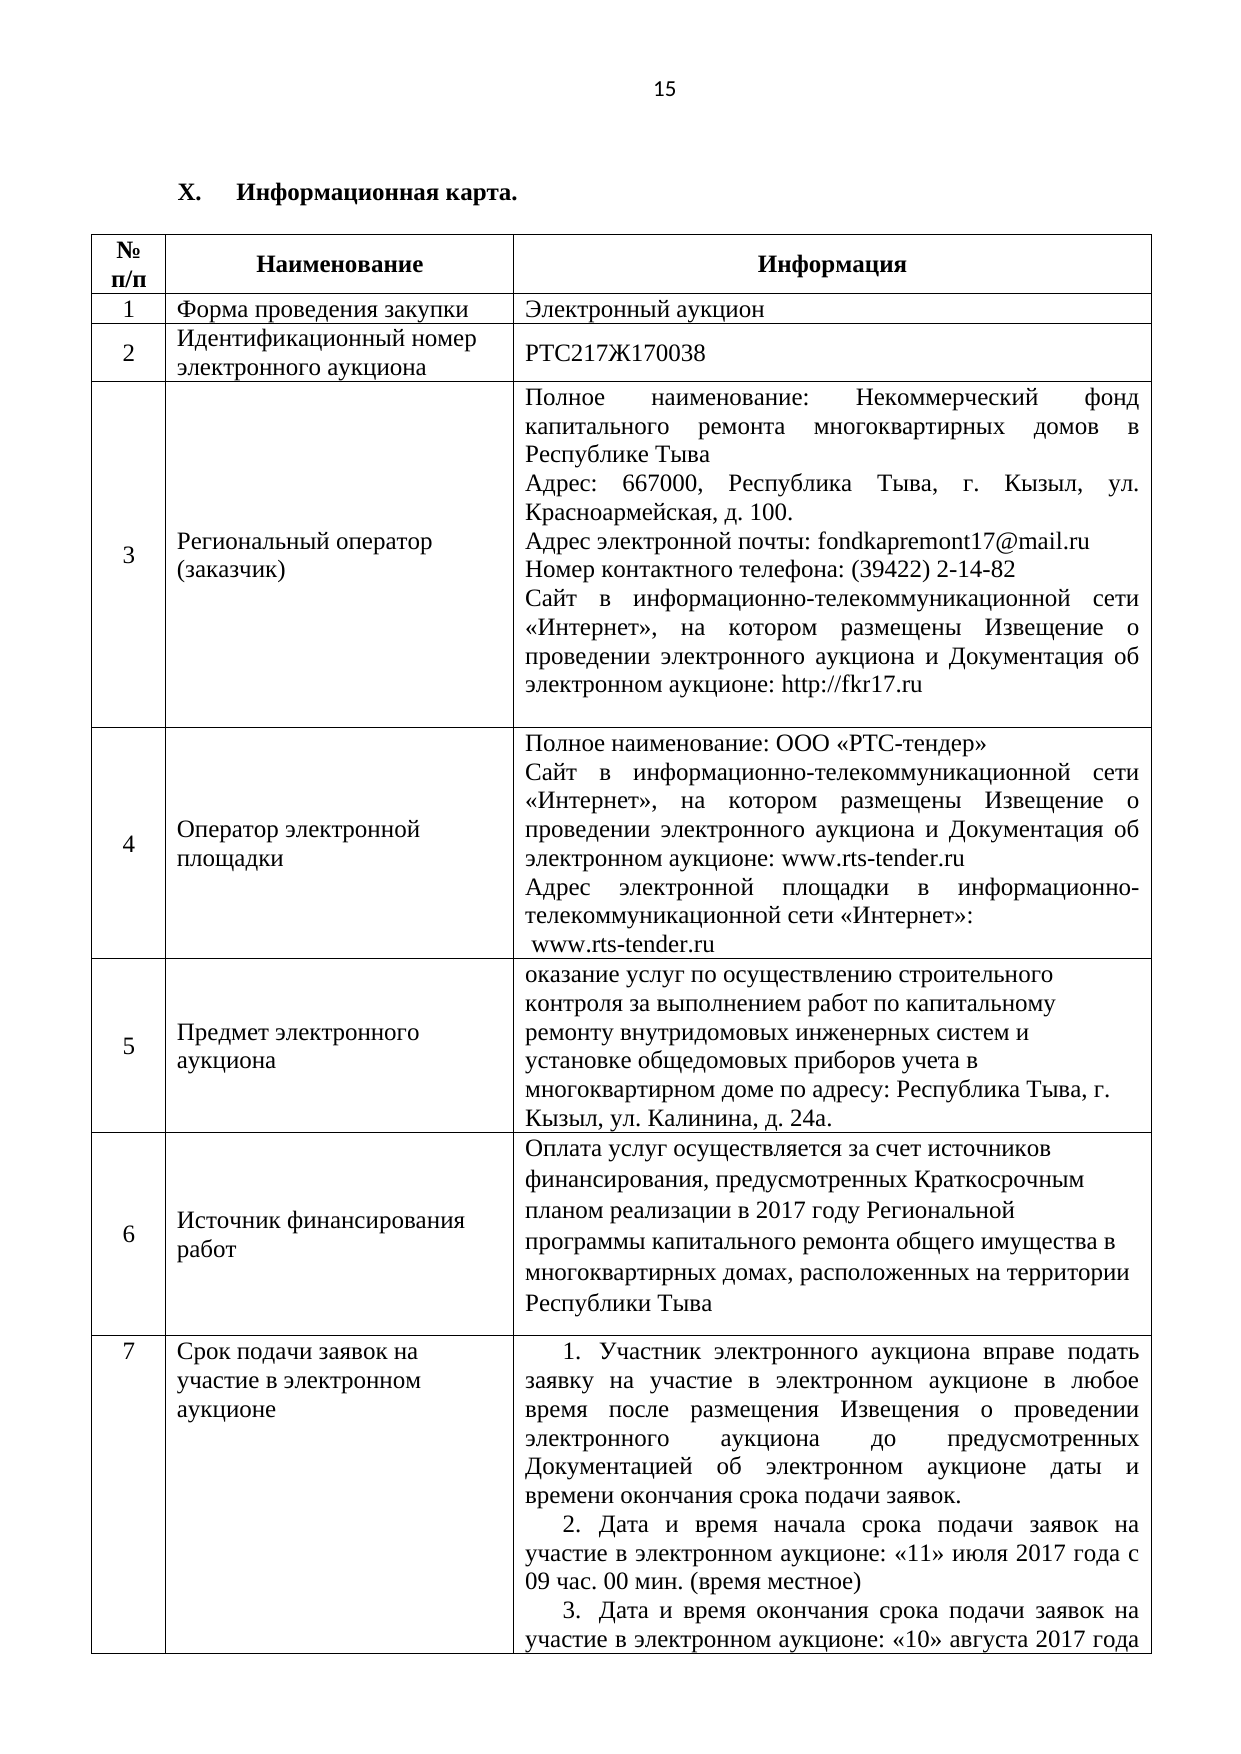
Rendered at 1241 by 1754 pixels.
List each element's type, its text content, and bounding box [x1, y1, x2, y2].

table_cell 3 [92, 382, 165, 727]
table_cell 6 [92, 1133, 165, 1335]
table_cell Источник финансирования работ [166, 1133, 513, 1335]
table_cell 1 [92, 294, 165, 322]
table_cell Идентификационный номер электронного аукциона [166, 324, 513, 381]
table_header Информация [514, 235, 1151, 293]
table_cell Региональный оператор (заказчик) [166, 382, 513, 727]
table_cell 4 [92, 728, 165, 958]
table_header № п/п [92, 235, 165, 293]
list Информационная карта. [177, 177, 1152, 205]
table_cell 2 [92, 324, 165, 381]
table_cell Электронный аукцион [514, 294, 1151, 322]
table_cell РТС217Ж170038 [514, 324, 1151, 381]
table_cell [514, 1336, 1151, 1653]
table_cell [166, 1336, 513, 1653]
table_cell 5 [92, 959, 165, 1132]
table_cell Форма проведения закупки [166, 294, 513, 322]
table_cell Полное наименование: Некоммерческий фонд капитального ремонта многоквартирных домов в Республике Тыва Адрес: 667000, Республика Тыва, г. Кызыл, ул. Красноармейская, д. 100. Адрес электронной почты: fondkapremont17@mail.ru Номер контактного телефона: (39422) 2-14-82 Сайт в информационно-телекоммуникационной сети «Интернет», на котором размещены Извещение о проведении электронного аукциона и Документация об электронном аукционе: http://fkr17.ru [514, 382, 1151, 727]
table_cell 7 [92, 1336, 165, 1653]
table_cell Полное наименование: ООО «РТС-тендер» Сайт в информационно-телекоммуникационной сети «Интернет», на котором размещены Извещение о проведении электронного аукциона и Документация об электронном аукционе: www.rts-tender.ru Адрес электронной площадки в информационно-телекоммуникационной сети «Интернет»: www.rts-tender.ru [514, 728, 1151, 958]
table_cell оказание услуг по осуществлению строительного контроля за выполнением работ по капитальному ремонту внутридомовых инженерных систем и установке общедомовых приборов учета в многоквартирном доме по адресу: Республика Тыва, г. Кызыл, ул. Калинина, д. 24а. [514, 959, 1151, 1132]
table_cell Предмет электронного аукциона [166, 959, 513, 1132]
table_header Наименование [166, 235, 513, 293]
table_cell Оплата услуг осуществляется за счет источников финансирования, предусмотренных Краткосрочным планом реализации в 2017 году Региональной программы капитального ремонта общего имущества в многоквартирных домах, расположенных на территории Республики Тыва [514, 1133, 1151, 1335]
table_cell Оператор электронной площадки [166, 728, 513, 958]
